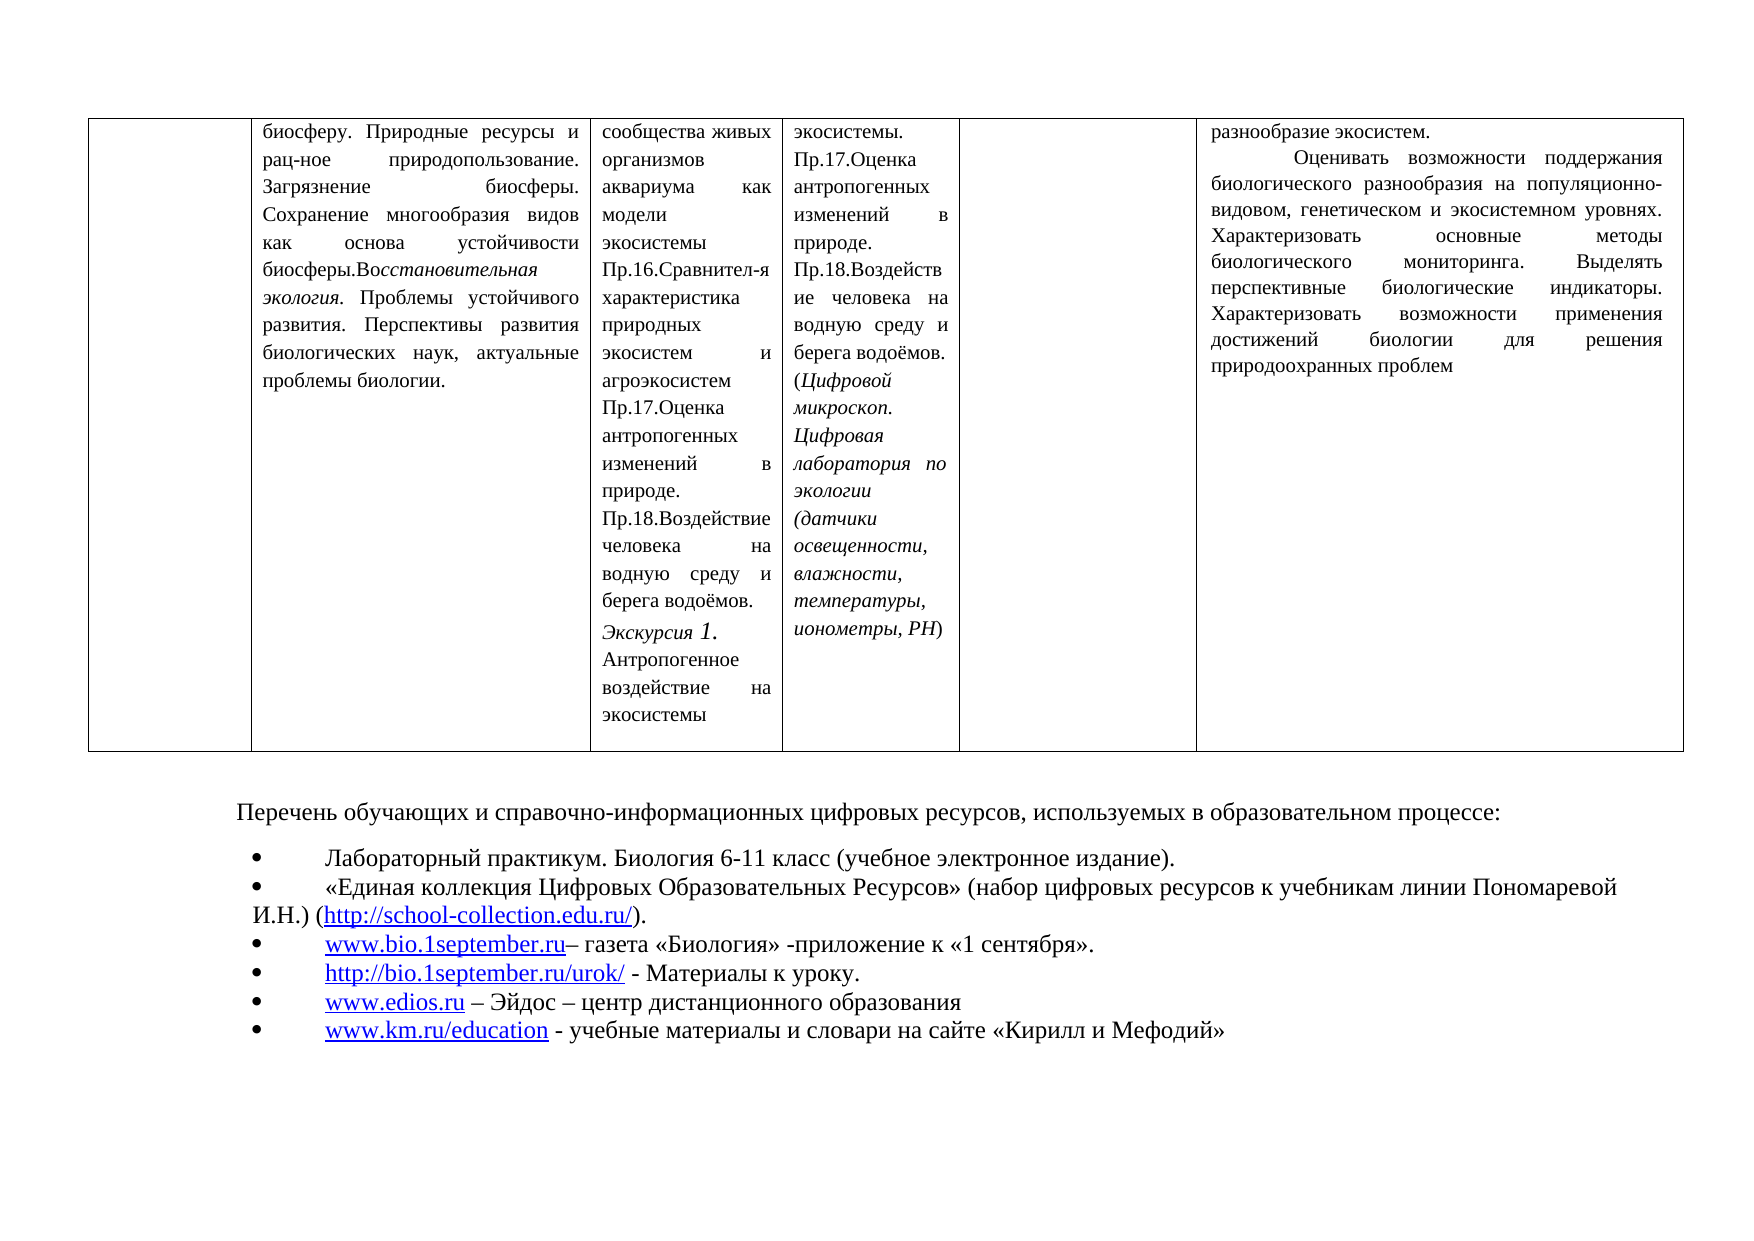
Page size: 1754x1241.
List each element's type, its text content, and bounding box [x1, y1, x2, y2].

text Перечень обучающих и справочно-информационных цифровых ресурсов, используемых в образовательном процессе: [236, 797, 1665, 826]
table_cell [89, 119, 251, 751]
list Лабораторный практикум. Биология 6-11 класс (учебное электронное издание). [252, 843, 1665, 872]
list «Единая коллекция Цифровых Образовательных Ресурсов» (набор цифровых ресурсов к учебникам линии Пономаревой И.Н.) (http://school-collection.edu.ru/). [252, 872, 1665, 929]
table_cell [252, 119, 590, 751]
list wwwHYPERLINK "http://www.bio.1september.ru/".HYPERLINK "http://www.bio.1september.ru/"bioHYPERLINK "http://www.bio.1september.ru/".1HYPERLINK "http://www.bio.1september.ru/"septemberHYPERLINK "http://www.bio.1september.ru/".HYPERLINK "http://www.bio.1september.ru/"ru– газета «Биология» -приложение к «1 сентября». [252, 929, 1665, 958]
list wwwHYPERLINK "http://www.edios.ru/".HYPERLINK "http://www.edios.ru/"ediosHYPERLINK "http://www.edios.ru/".HYPERLINK "http://www.edios.ru/"ru – Эйдос – центр дистанционного образования [252, 987, 1665, 1015]
list http://bio.1september.ru/urok/ - Материалы к уроку. [252, 958, 1665, 987]
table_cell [1197, 119, 1683, 751]
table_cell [960, 119, 1196, 751]
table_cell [783, 119, 959, 751]
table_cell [591, 119, 782, 751]
list wwwHYPERLINK "http://www.km.ru/education".HYPERLINK "http://www.km.ru/education"kmHYPERLINK "http://www.km.ru/education".HYPERLINK "http://www.km.ru/education"ruHYPERLINK "http://www.km.ru/education"/HYPERLINK "http://www.km.ru/education"education - учебные материалы и словари на сайте «Кирилл и Мефодий» [252, 1015, 1665, 1044]
